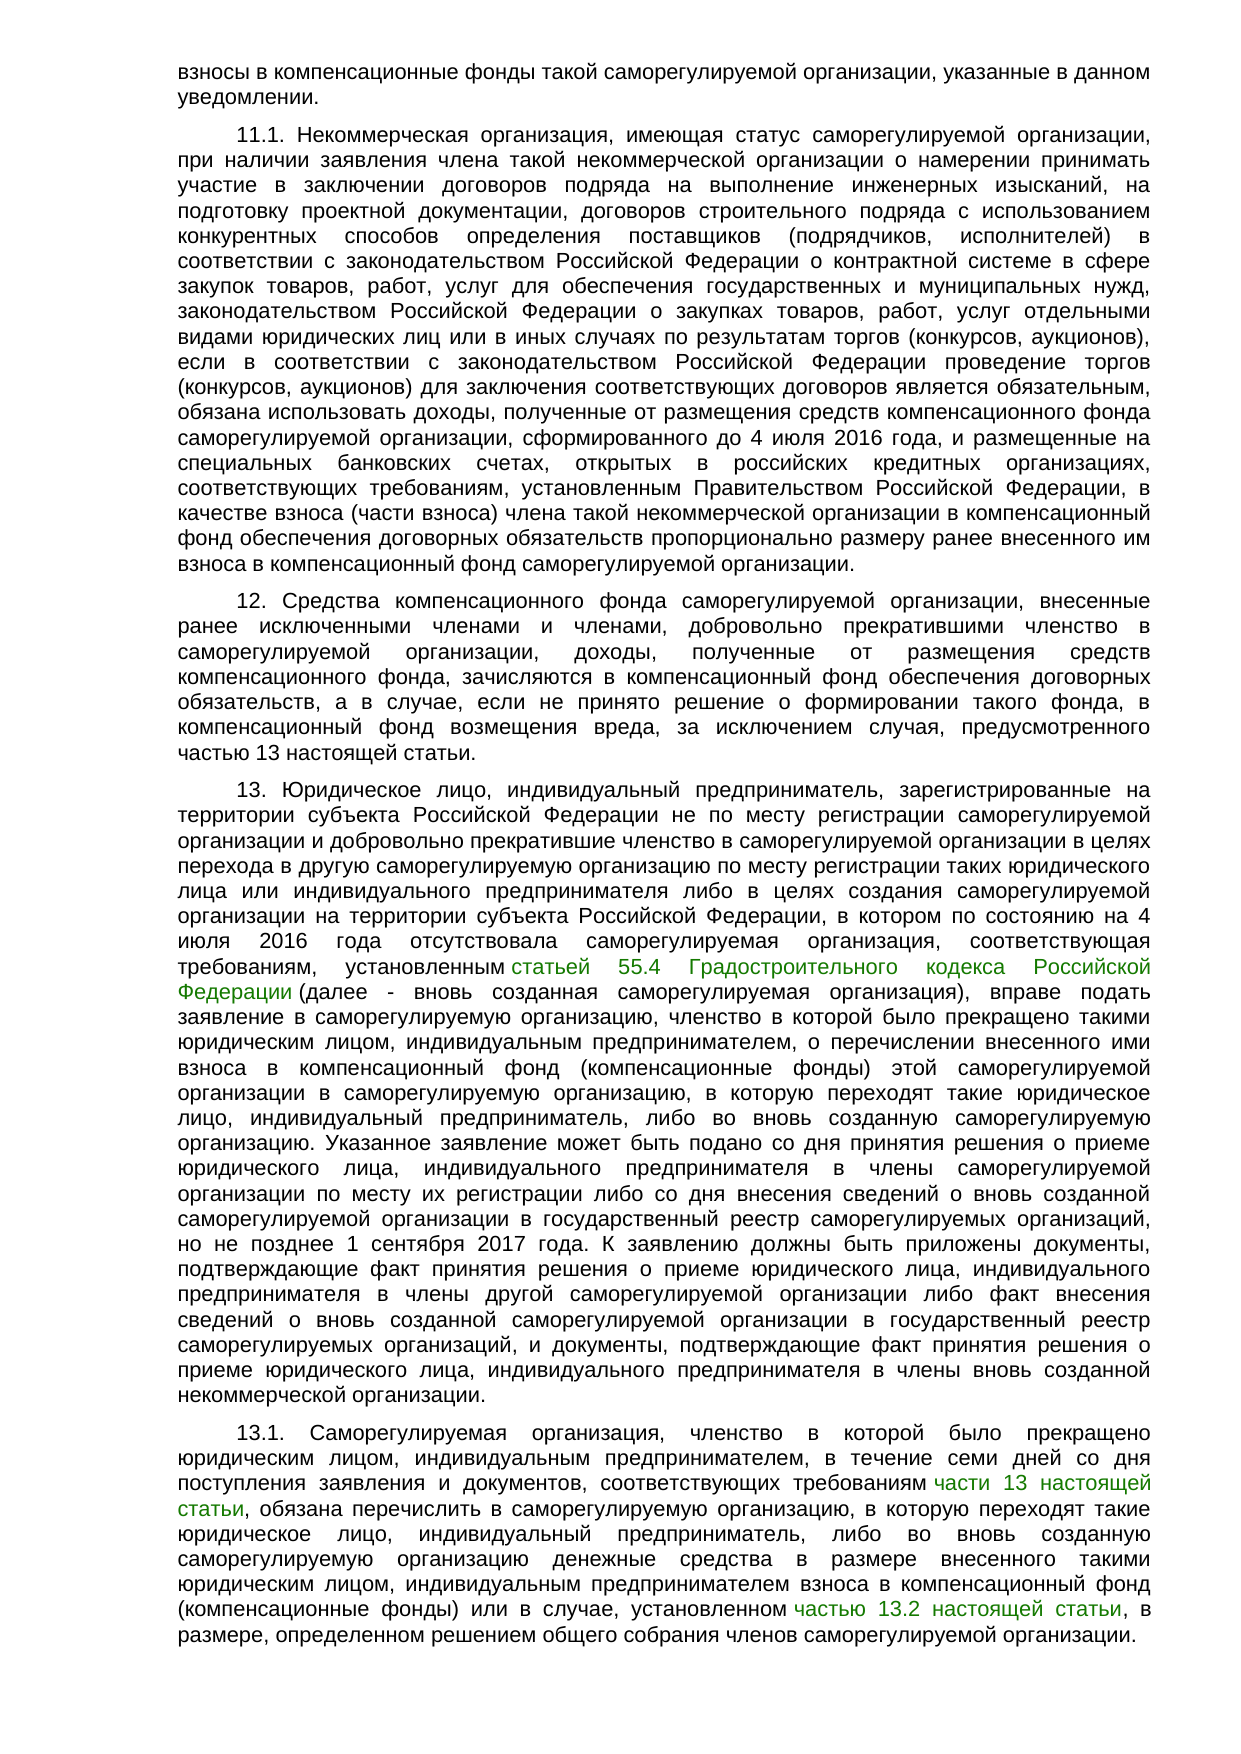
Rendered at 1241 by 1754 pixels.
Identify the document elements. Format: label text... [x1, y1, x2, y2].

text 13.1. Саморегулируемая организация, членство в которой было прекращено юридическим лицом, индивидуальным предпринимателем, в течение семи дней со дня поступления заявления и документов, соответствующих требованиям части 13 настоящей статьи, обязана перечислить в саморегулируемую организацию, в которую переходят такие юридическое лицо, индивидуальный предприниматель, либо во вновь созданную саморегулируемую организацию денежные средства в размере внесенного такими юридическим лицом, индивидуальным предпринимателем взноса в компенсационный фонд (компенсационные фонды) или в случае, установленном частью 13.2 настоящей статьи, в размере, определенном решением общего собрания членов саморегулируемой организации. [177, 1420, 1152, 1647]
text 11.1. Некоммерческая организация, имеющая статус саморегулируемой организации, при наличии заявления члена такой некоммерческой организации о намерении принимать участие в заключении договоров подряда на выполнение инженерных изысканий, на подготовку проектной документации, договоров строительного подряда с использованием конкурентных способов определения поставщиков (подрядчиков, исполнителей) в соответствии с законодательством Российской Федерации о контрактной системе в сфере закупок товаров, работ, услуг для обеспечения государственных и муниципальных нужд, законодательством Российской Федерации о закупках товаров, работ, услуг отдельными видами юридических лиц или в иных случаях по результатам торгов (конкурсов, аукционов), если в соответствии с законодательством Российской Федерации проведение торгов (конкурсов, аукционов) для заключения соответствующих договоров является обязательным, обязана использовать доходы, полученные от размещения средств компенсационного фонда саморегулируемой организации, сформированного до 4 июля 2016 года, и размещенные на специальных банковских счетах, открытых в российских кредитных организациях, соответствующих требованиям, установленным Правительством Российской Федерации, в качестве взноса (части взноса) члена такой некоммерческой организации в компенсационный фонд обеспечения договорных обязательств пропорционально размеру ранее внесенного им взноса в компенсационный фонд саморегулируемой организации. [177, 122, 1152, 576]
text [177, 59, 1152, 109]
text 12. Средства компенсационного фонда саморегулируемой организации, внесенные ранее исключенными членами и членами, добровольно прекратившими членство в саморегулируемой организации, доходы, полученные от размещения средств компенсационного фонда, зачисляются в компенсационный фонд обеспечения договорных обязательств, а в случае, если не принято решение о формировании такого фонда, в компенсационный фонд возмещения вреда, за исключением случая, предусмотренного частью 13 настоящей статьи. [177, 588, 1152, 765]
text 13. Юридическое лицо, индивидуальный предприниматель, зарегистрированные на территории субъекта Российской Федерации не по месту регистрации саморегулируемой организации и добровольно прекратившие членство в саморегулируемой организации в целях перехода в другую саморегулируемую организацию по месту регистрации таких юридического лица или индивидуального предпринимателя либо в целях создания саморегулируемой организации на территории субъекта Российской Федерации, в котором по состоянию на 4 июля 2016 года отсутствовала саморегулируемая организация, соответствующая требованиям, установленным статьей 55.4 Градостроительного кодекса Российской Федерации (далее - вновь созданная саморегулируемая организация), вправе подать заявление в саморегулируемую организацию, членство в которой было прекращено такими юридическим лицом, индивидуальным предпринимателем, о перечислении внесенного ими взноса в компенсационный фонд (компенсационные фонды) этой саморегулируемой организации в саморегулируемую организацию, в которую переходят такие юридическое лицо, индивидуальный предприниматель, либо во вновь созданную саморегулируемую организацию. Указанное заявление может быть подано со дня принятия решения о приеме юридического лица, индивидуального предпринимателя в члены саморегулируемой организации по месту их регистрации либо со дня внесения сведений о вновь созданной саморегулируемой организации в государственный реестр саморегулируемых организаций, но не позднее 1 сентября 2017 года. К заявлению должны быть приложены документы, подтверждающие факт принятия решения о приеме юридического лица, индивидуального предпринимателя в члены другой саморегулируемой организации либо факт внесения сведений о вновь созданной саморегулируемой организации в государственный реестр саморегулируемых организаций, и документы, подтверждающие факт принятия решения о приеме юридического лица, индивидуального предпринимателя в члены вновь созданной некоммерческой организации. [177, 777, 1152, 1407]
